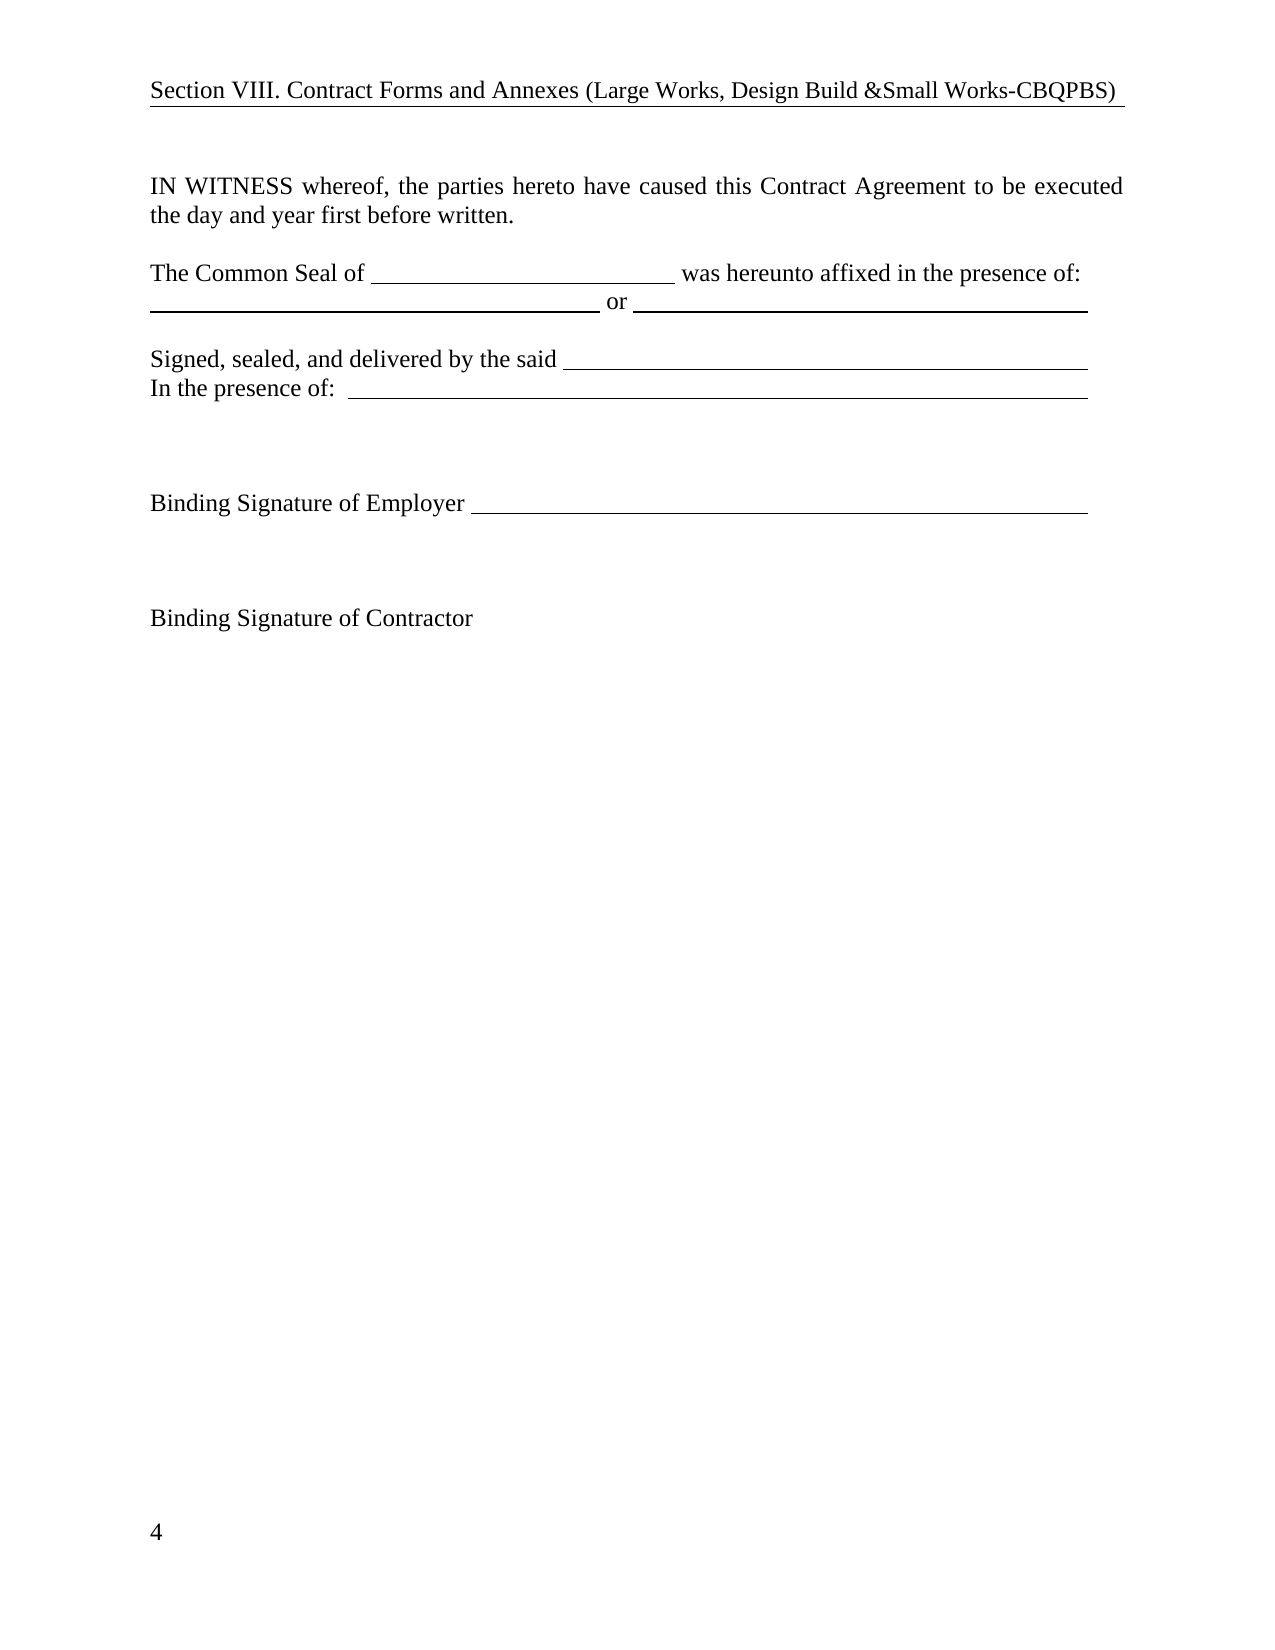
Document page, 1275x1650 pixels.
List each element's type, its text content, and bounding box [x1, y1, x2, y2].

text Binding Signature of Employer [150, 488, 1125, 516]
text The Common Seal of was hereunto affixed in the presence of: [150, 258, 1125, 286]
text Signed, sealed, and delivered by the said [150, 344, 1125, 373]
text or [150, 286, 1125, 315]
text Binding Signature of Contractor [150, 603, 1125, 631]
text IN WITNESS whereof, the parties hereto have caused this Contract Agreement to be executed the day and year first before written. [150, 171, 1125, 229]
text In the presence of: [150, 373, 1125, 401]
